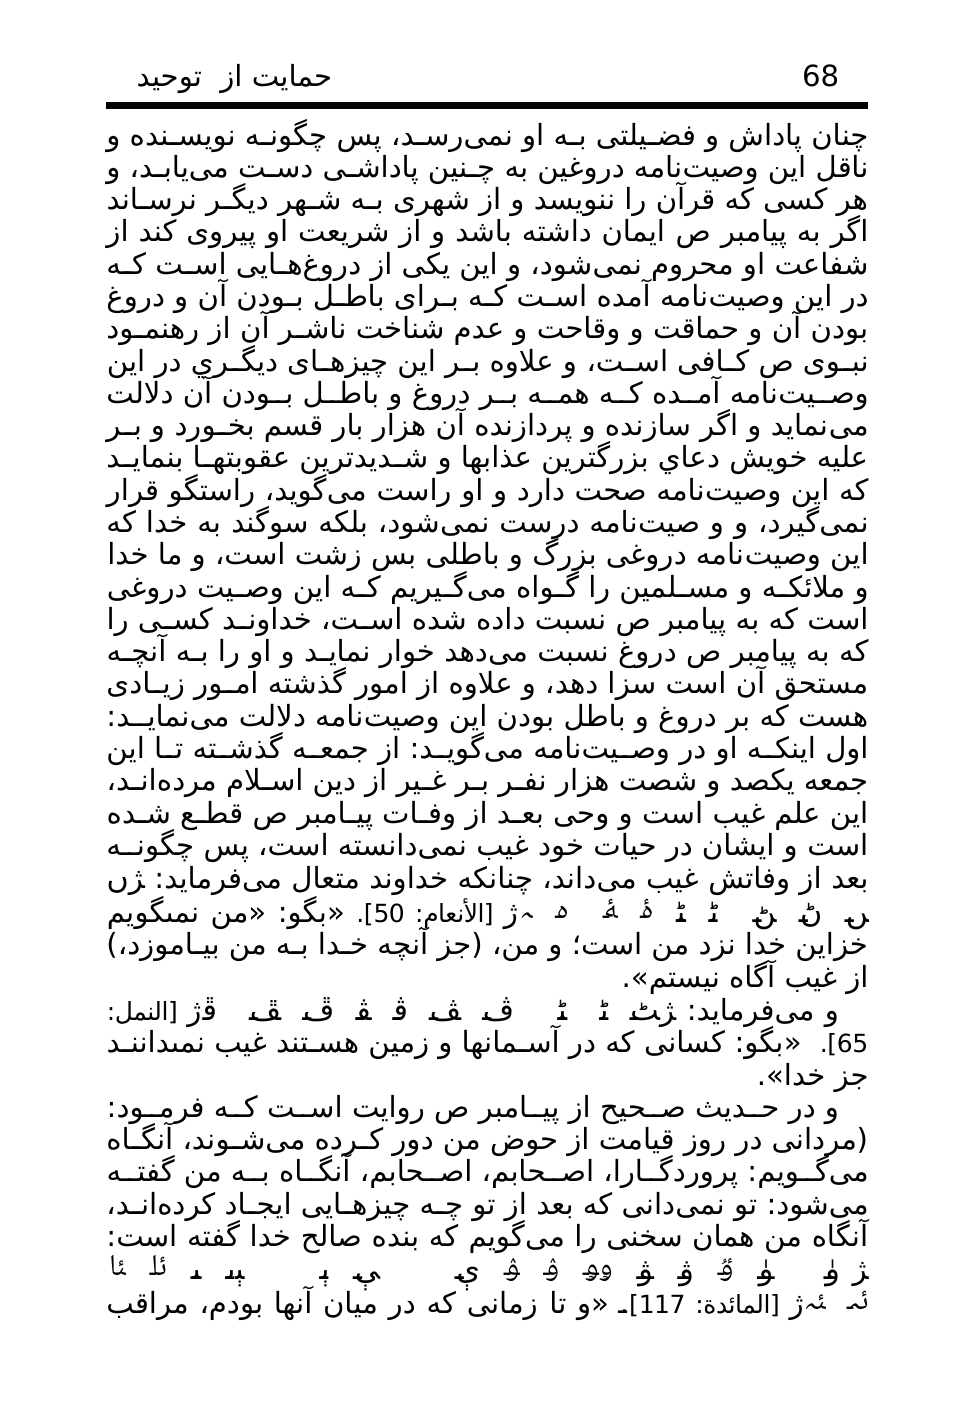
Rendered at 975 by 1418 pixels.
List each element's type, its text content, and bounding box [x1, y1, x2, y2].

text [106, 120, 869, 994]
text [106, 1092, 869, 1320]
text و می‌فرمايد: ﮋﭧ ﭨ ﭩ ﭪ ﭫ ﭬ ﭭ ﭮ ﭯ ﭰﮊ [النمل: 65]. «بگو: كسانى كه در آسمانها و زمين هستند غيب نمى‏دانند جز خدا». [106, 994, 869, 1092]
